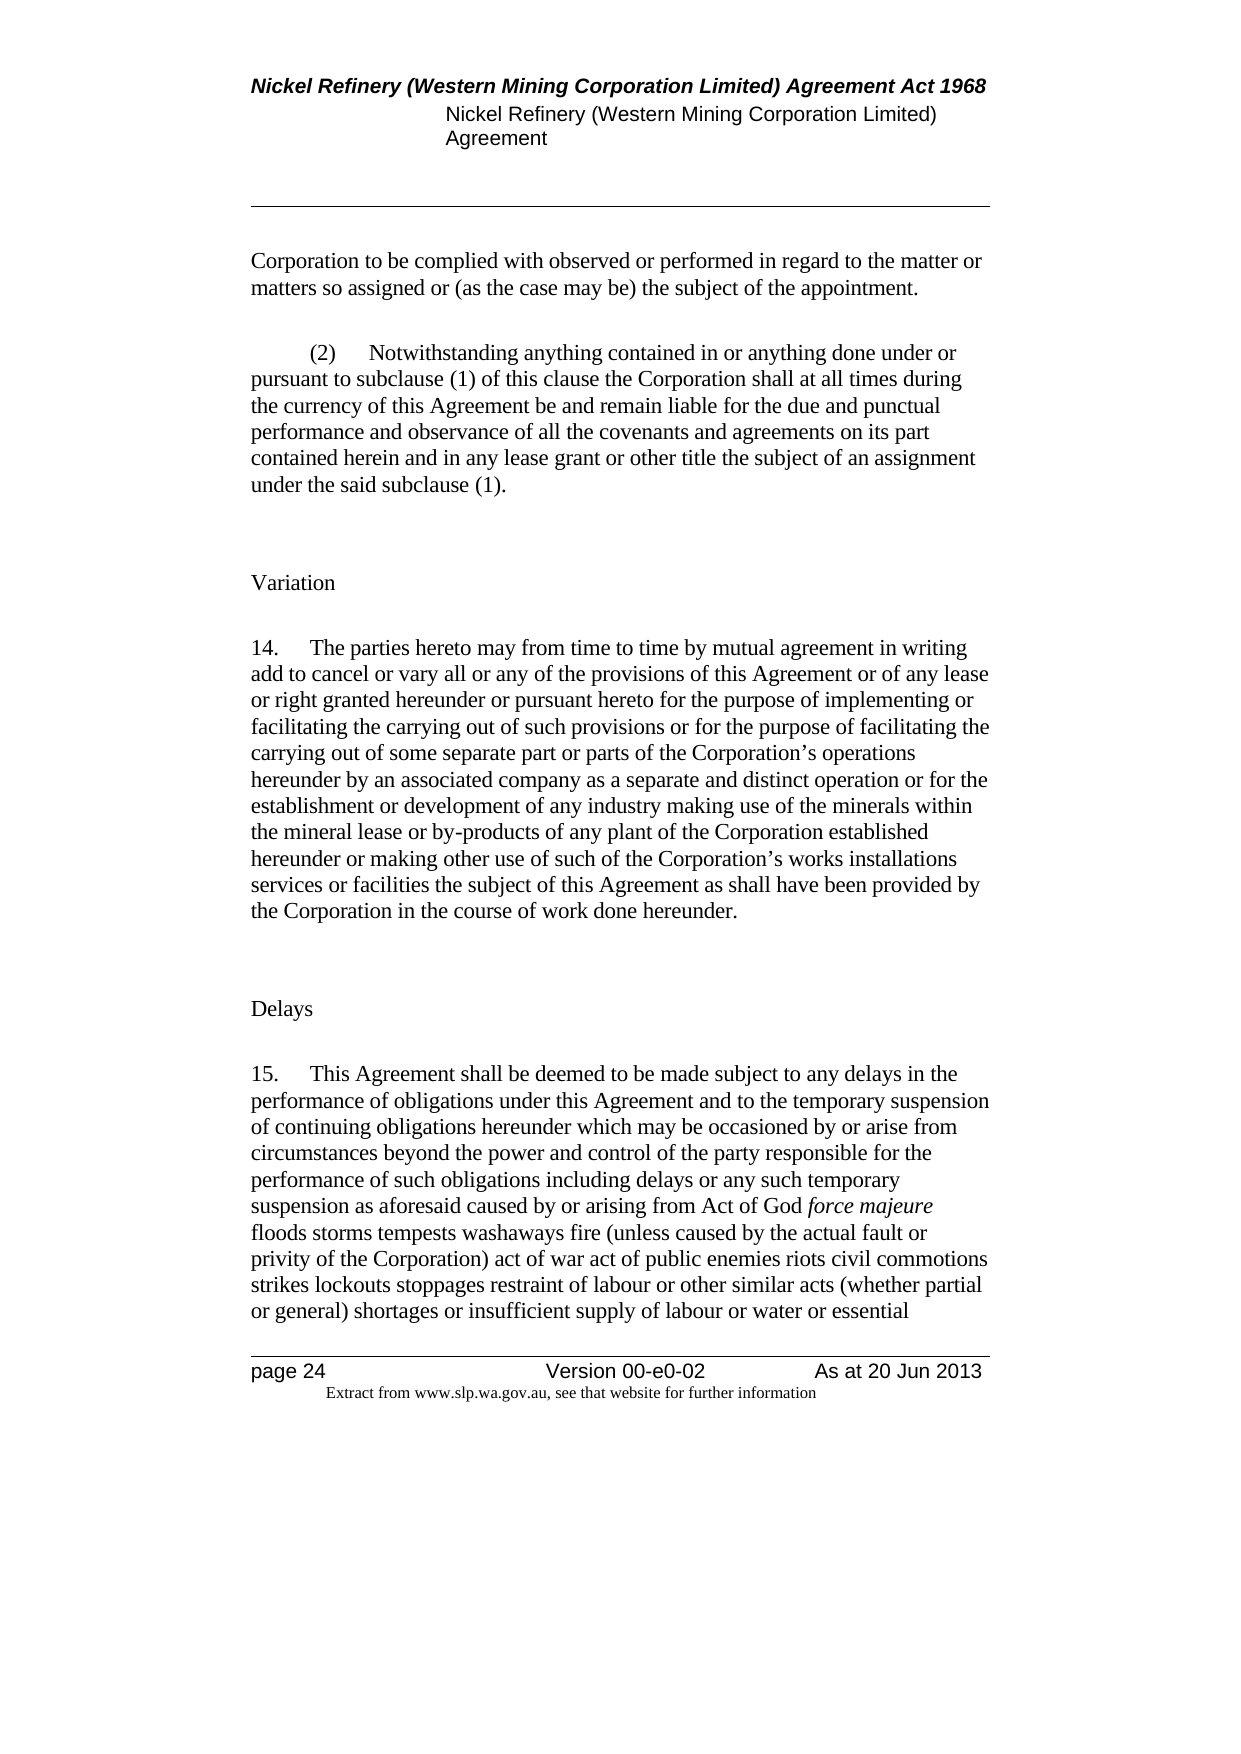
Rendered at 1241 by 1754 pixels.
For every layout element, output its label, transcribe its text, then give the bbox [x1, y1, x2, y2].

text 14. The parties hereto may from time to time by mutual agreement in writing add to cancel or vary all or any of the provisions of this Agreement or of any lease or right granted hereunder or pursuant hereto for the purpose of implementing or facilitating the carrying out of such provisions or for the purpose of facilitating the carrying out of some separate part or parts of the Corporation’s operations hereunder by an associated company as a separate and distinct operation or for the establishment or development of any industry making use of the minerals within the mineral lease or by-products of any plant of the Corporation established hereunder or making other use of such of the Corporation’s works installations services or facilities the subject of this Agreement as shall have been provided by the Corporation in the course of work done hereunder. [251, 634, 990, 924]
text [251, 247, 990, 300]
text Variation [251, 569, 990, 595]
text Delays [251, 995, 990, 1022]
text (2) Notwithstanding anything contained in or anything done under or pursuant to subclause (1) of this clause the Corporation shall at all times during the currency of this Agreement be and remain liable for the due and punctual performance and observance of all the covenants and agreements on its part contained herein and in any lease grant or other title the subject of an assignment under the said subclause (1). [251, 339, 990, 497]
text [251, 1060, 990, 1324]
